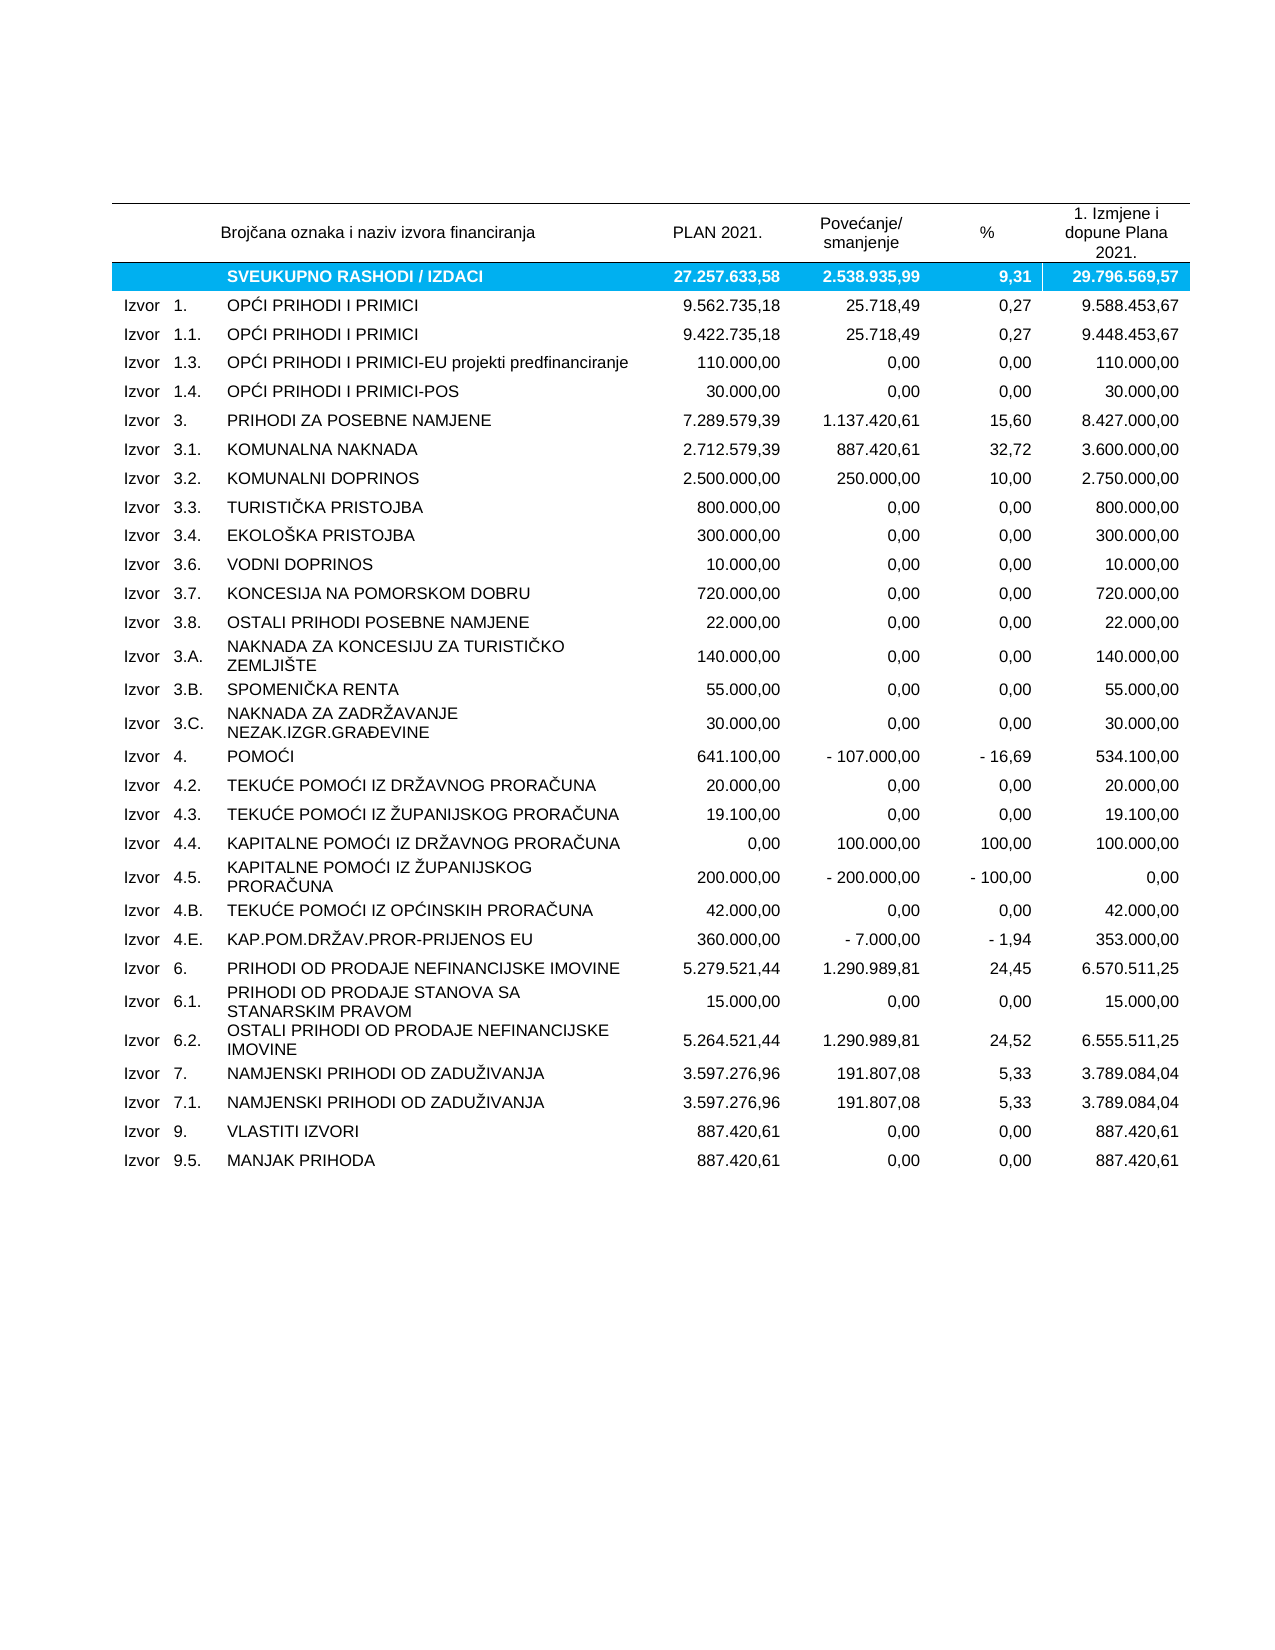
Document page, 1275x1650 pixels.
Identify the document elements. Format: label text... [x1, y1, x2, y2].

table_cell NAMJENSKI PRIHODI OD ZADUŽIVANJA [216, 1088, 644, 1117]
table_cell 9.562.735,18 [644, 291, 791, 319]
table_cell 0,00 [791, 493, 931, 521]
table_cell OSTALI PRIHODI POSEBNE NAMJENE [216, 608, 644, 637]
table_cell 140.000,00 [1043, 637, 1190, 675]
table_cell 110.000,00 [1043, 348, 1190, 377]
table_cell 300.000,00 [1043, 521, 1190, 550]
table_cell NAKNADA ZA KONCESIJU ZA TURISTIČKO ZEMLJIŠTE [216, 637, 644, 675]
table_cell 32,72 [931, 435, 1042, 464]
table_cell OSTALI PRIHODI OD PRODAJE NEFINANCIJSKE IMOVINE [216, 1021, 644, 1059]
table_cell 0,00 [791, 550, 931, 579]
table_cell 20.000,00 [644, 771, 791, 800]
table_cell 0,00 [931, 704, 1042, 742]
table_cell 0,00 [791, 896, 931, 925]
table_cell Izvor 6.2. [112, 1021, 216, 1059]
table_cell 55.000,00 [1043, 675, 1190, 704]
table_cell 2.712.579,39 [644, 435, 791, 464]
table_cell 0,00 [791, 771, 931, 800]
table_cell VODNI DOPRINOS [216, 550, 644, 579]
table_cell 0,00 [931, 550, 1042, 579]
table_cell 25.718,49 [791, 291, 931, 319]
table_cell 0,00 [931, 800, 1042, 829]
table_cell 22.000,00 [1043, 608, 1190, 637]
table_cell 0,00 [931, 1117, 1042, 1146]
table_cell Izvor 4.B. [112, 896, 216, 925]
table_cell 6.555.511,25 [1043, 1021, 1190, 1059]
table_cell 9.588.453,67 [1043, 291, 1190, 319]
table_cell Izvor 1. [112, 291, 216, 319]
table_cell TEKUĆE POMOĆI IZ OPĆINSKIH PRORAČUNA [216, 896, 644, 925]
table_cell 5.279.521,44 [644, 954, 791, 983]
table_cell 7.289.579,39 [644, 406, 791, 435]
table_cell Izvor 6.1. [112, 983, 216, 1021]
table_cell 300.000,00 [644, 521, 791, 550]
table_cell 800.000,00 [1043, 493, 1190, 521]
table_cell Izvor 3.B. [112, 675, 216, 704]
table_cell 800.000,00 [644, 493, 791, 521]
table_cell 6.570.511,25 [1043, 954, 1190, 983]
table_cell 720.000,00 [644, 579, 791, 608]
table_cell 0,00 [931, 493, 1042, 521]
table_cell 2.538.935,99 [791, 263, 931, 291]
table_cell 353.000,00 [1043, 925, 1190, 954]
table_cell 0,00 [791, 377, 931, 406]
table_cell Izvor 1.3. [112, 348, 216, 377]
table_cell 1.290.989,81 [791, 954, 931, 983]
table_cell OPĆI PRIHODI I PRIMICI-POS [216, 377, 644, 406]
table_cell 250.000,00 [791, 464, 931, 493]
table_cell OPĆI PRIHODI I PRIMICI [216, 320, 644, 348]
table_cell 0,00 [791, 1117, 931, 1146]
table_cell KONCESIJA NA POMORSKOM DOBRU [216, 579, 644, 608]
table_cell NAMJENSKI PRIHODI OD ZADUŽIVANJA [216, 1059, 644, 1088]
table_cell Izvor 1.4. [112, 377, 216, 406]
table_cell Izvor 3. [112, 406, 216, 435]
table_cell Izvor 3.3. [112, 493, 216, 521]
table_cell SVEUKUPNO RASHODI / IZDACI [216, 263, 644, 291]
table_cell 0,00 [931, 983, 1042, 1021]
table_cell 15.000,00 [1043, 983, 1190, 1021]
table_header Povećanje/ smanjenje [791, 204, 931, 262]
table_cell 140.000,00 [644, 637, 791, 675]
table_cell 15.000,00 [644, 983, 791, 1021]
table_cell 19.100,00 [1043, 800, 1190, 829]
table_cell MANJAK PRIHODA [216, 1146, 644, 1175]
table_cell 42.000,00 [1043, 896, 1190, 925]
table_cell [112, 263, 216, 291]
table_cell Izvor 3.C. [112, 704, 216, 742]
table_cell Izvor 4.4. [112, 829, 216, 858]
table_header Brojčana oznaka i naziv izvora financiranja [112, 204, 644, 262]
table_cell - 16,69 [931, 743, 1042, 771]
table_cell Izvor 4. [112, 743, 216, 771]
table_cell 24,52 [931, 1021, 1042, 1059]
table_cell 25.718,49 [791, 320, 931, 348]
table_cell 191.807,08 [791, 1088, 931, 1117]
table_cell VLASTITI IZVORI [216, 1117, 644, 1146]
table_cell 5,33 [931, 1088, 1042, 1117]
table_cell 100.000,00 [1043, 829, 1190, 858]
table_cell Izvor 3.1. [112, 435, 216, 464]
table_cell 10.000,00 [644, 550, 791, 579]
table_cell 0,00 [644, 829, 791, 858]
table_cell Izvor 4.E. [112, 925, 216, 954]
table_cell KOMUNALNI DOPRINOS [216, 464, 644, 493]
table_cell 29.796.569,57 [1043, 263, 1190, 291]
table_cell 30.000,00 [1043, 377, 1190, 406]
table_cell - 1,94 [931, 925, 1042, 954]
table_cell 0,00 [791, 521, 931, 550]
table_cell 5,33 [931, 1059, 1042, 1088]
table_cell 2.750.000,00 [1043, 464, 1190, 493]
table_cell 0,00 [791, 675, 931, 704]
table_cell Izvor 9.5. [112, 1146, 216, 1175]
table_cell 0,00 [791, 579, 931, 608]
table_cell - 7.000,00 [791, 925, 931, 954]
table_cell 10.000,00 [1043, 550, 1190, 579]
table_cell 887.420,61 [791, 435, 931, 464]
table_cell NAKNADA ZA ZADRŽAVANJE NEZAK.IZGR.GRAĐEVINE [216, 704, 644, 742]
table_cell 27.257.633,58 [644, 263, 791, 291]
table_cell 0,00 [791, 637, 931, 675]
table_cell Izvor 3.2. [112, 464, 216, 493]
table_cell 42.000,00 [644, 896, 791, 925]
table_cell 24,45 [931, 954, 1042, 983]
table_cell KAPITALNE POMOĆI IZ DRŽAVNOG PRORAČUNA [216, 829, 644, 858]
table_cell TURISTIČKA PRISTOJBA [216, 493, 644, 521]
table_cell TEKUĆE POMOĆI IZ ŽUPANIJSKOG PRORAČUNA [216, 800, 644, 829]
table_cell 55.000,00 [644, 675, 791, 704]
table_cell 0,00 [931, 637, 1042, 675]
table_cell 30.000,00 [644, 377, 791, 406]
table_cell 5.264.521,44 [644, 1021, 791, 1059]
table_cell 10,00 [931, 464, 1042, 493]
table_cell 20.000,00 [1043, 771, 1190, 800]
table_cell 30.000,00 [1043, 704, 1190, 742]
table_cell 0,00 [931, 579, 1042, 608]
table_cell 0,00 [791, 348, 931, 377]
table_cell 0,27 [931, 320, 1042, 348]
table_cell 0,00 [931, 377, 1042, 406]
table_cell 3.597.276,96 [644, 1059, 791, 1088]
table_cell 3.597.276,96 [644, 1088, 791, 1117]
table_cell 0,00 [931, 1146, 1042, 1175]
table_cell Izvor 6. [112, 954, 216, 983]
table_cell 0,00 [791, 704, 931, 742]
table_cell 110.000,00 [644, 348, 791, 377]
table_cell Izvor 3.A. [112, 637, 216, 675]
table_cell 0,00 [1043, 858, 1190, 896]
table_cell - 107.000,00 [791, 743, 931, 771]
table_cell EKOLOŠKA PRISTOJBA [216, 521, 644, 550]
table_cell SPOMENIČKA RENTA [216, 675, 644, 704]
table_cell 0,00 [791, 1146, 931, 1175]
table_cell Izvor 3.4. [112, 521, 216, 550]
table_cell 8.427.000,00 [1043, 406, 1190, 435]
table_cell 0,00 [931, 771, 1042, 800]
table_cell 0,00 [791, 608, 931, 637]
table_cell 0,00 [931, 896, 1042, 925]
table_cell PRIHODI OD PRODAJE NEFINANCIJSKE IMOVINE [216, 954, 644, 983]
table_cell Izvor 9. [112, 1117, 216, 1146]
table_cell KOMUNALNA NAKNADA [216, 435, 644, 464]
table_header PLAN 2021. [644, 204, 791, 262]
table_header % [931, 204, 1042, 262]
table_cell 0,00 [931, 521, 1042, 550]
table_cell 3.789.084,04 [1043, 1059, 1190, 1088]
table_cell Izvor 3.7. [112, 579, 216, 608]
table_cell Izvor 3.8. [112, 608, 216, 637]
table_cell Izvor 4.2. [112, 771, 216, 800]
table_cell 100.000,00 [791, 829, 931, 858]
table_cell KAP.POM.DRŽAV.PROR-PRIJENOS EU [216, 925, 644, 954]
table_header 1. Izmjene i dopune Plana 2021. [1043, 204, 1190, 262]
table_cell 887.420,61 [1043, 1146, 1190, 1175]
table_cell PRIHODI ZA POSEBNE NAMJENE [216, 406, 644, 435]
table_cell 9,31 [931, 263, 1042, 291]
table_cell 200.000,00 [644, 858, 791, 896]
table_cell 15,60 [931, 406, 1042, 435]
table_cell Izvor 4.5. [112, 858, 216, 896]
table_cell OPĆI PRIHODI I PRIMICI [216, 291, 644, 319]
table_cell 0,27 [931, 291, 1042, 319]
table_cell 9.422.735,18 [644, 320, 791, 348]
table_cell 887.420,61 [644, 1146, 791, 1175]
table_cell OPĆI PRIHODI I PRIMICI-EU projekti predfinanciranje [216, 348, 644, 377]
table_cell 19.100,00 [644, 800, 791, 829]
table_cell 3.789.084,04 [1043, 1088, 1190, 1117]
table_cell Izvor 3.6. [112, 550, 216, 579]
table_cell PRIHODI OD PRODAJE STANOVA SA STANARSKIM PRAVOM [216, 983, 644, 1021]
table_cell 360.000,00 [644, 925, 791, 954]
table_cell Izvor 4.3. [112, 800, 216, 829]
table_cell KAPITALNE POMOĆI IZ ŽUPANIJSKOG PRORAČUNA [216, 858, 644, 896]
table_cell 9.448.453,67 [1043, 320, 1190, 348]
table_cell POMOĆI [216, 743, 644, 771]
table_cell 1.137.420,61 [791, 406, 931, 435]
table_cell 0,00 [791, 800, 931, 829]
table_cell Izvor 1.1. [112, 320, 216, 348]
table_cell 1.290.989,81 [791, 1021, 931, 1059]
table_cell 191.807,08 [791, 1059, 931, 1088]
table_cell 30.000,00 [644, 704, 791, 742]
table_cell Izvor 7.1. [112, 1088, 216, 1117]
table_cell - 200.000,00 [791, 858, 931, 896]
table_cell 641.100,00 [644, 743, 791, 771]
table_cell 100,00 [931, 829, 1042, 858]
table_cell 22.000,00 [644, 608, 791, 637]
table_cell 0,00 [791, 983, 931, 1021]
table_cell 887.420,61 [644, 1117, 791, 1146]
table_cell 2.500.000,00 [644, 464, 791, 493]
table_cell TEKUĆE POMOĆI IZ DRŽAVNOG PRORAČUNA [216, 771, 644, 800]
table_cell 0,00 [931, 675, 1042, 704]
table_cell Izvor 7. [112, 1059, 216, 1088]
table_cell 3.600.000,00 [1043, 435, 1190, 464]
table_cell - 100,00 [931, 858, 1042, 896]
table_cell 887.420,61 [1043, 1117, 1190, 1146]
table_cell 534.100,00 [1043, 743, 1190, 771]
table_cell 0,00 [931, 608, 1042, 637]
table_cell 720.000,00 [1043, 579, 1190, 608]
table_cell 0,00 [931, 348, 1042, 377]
